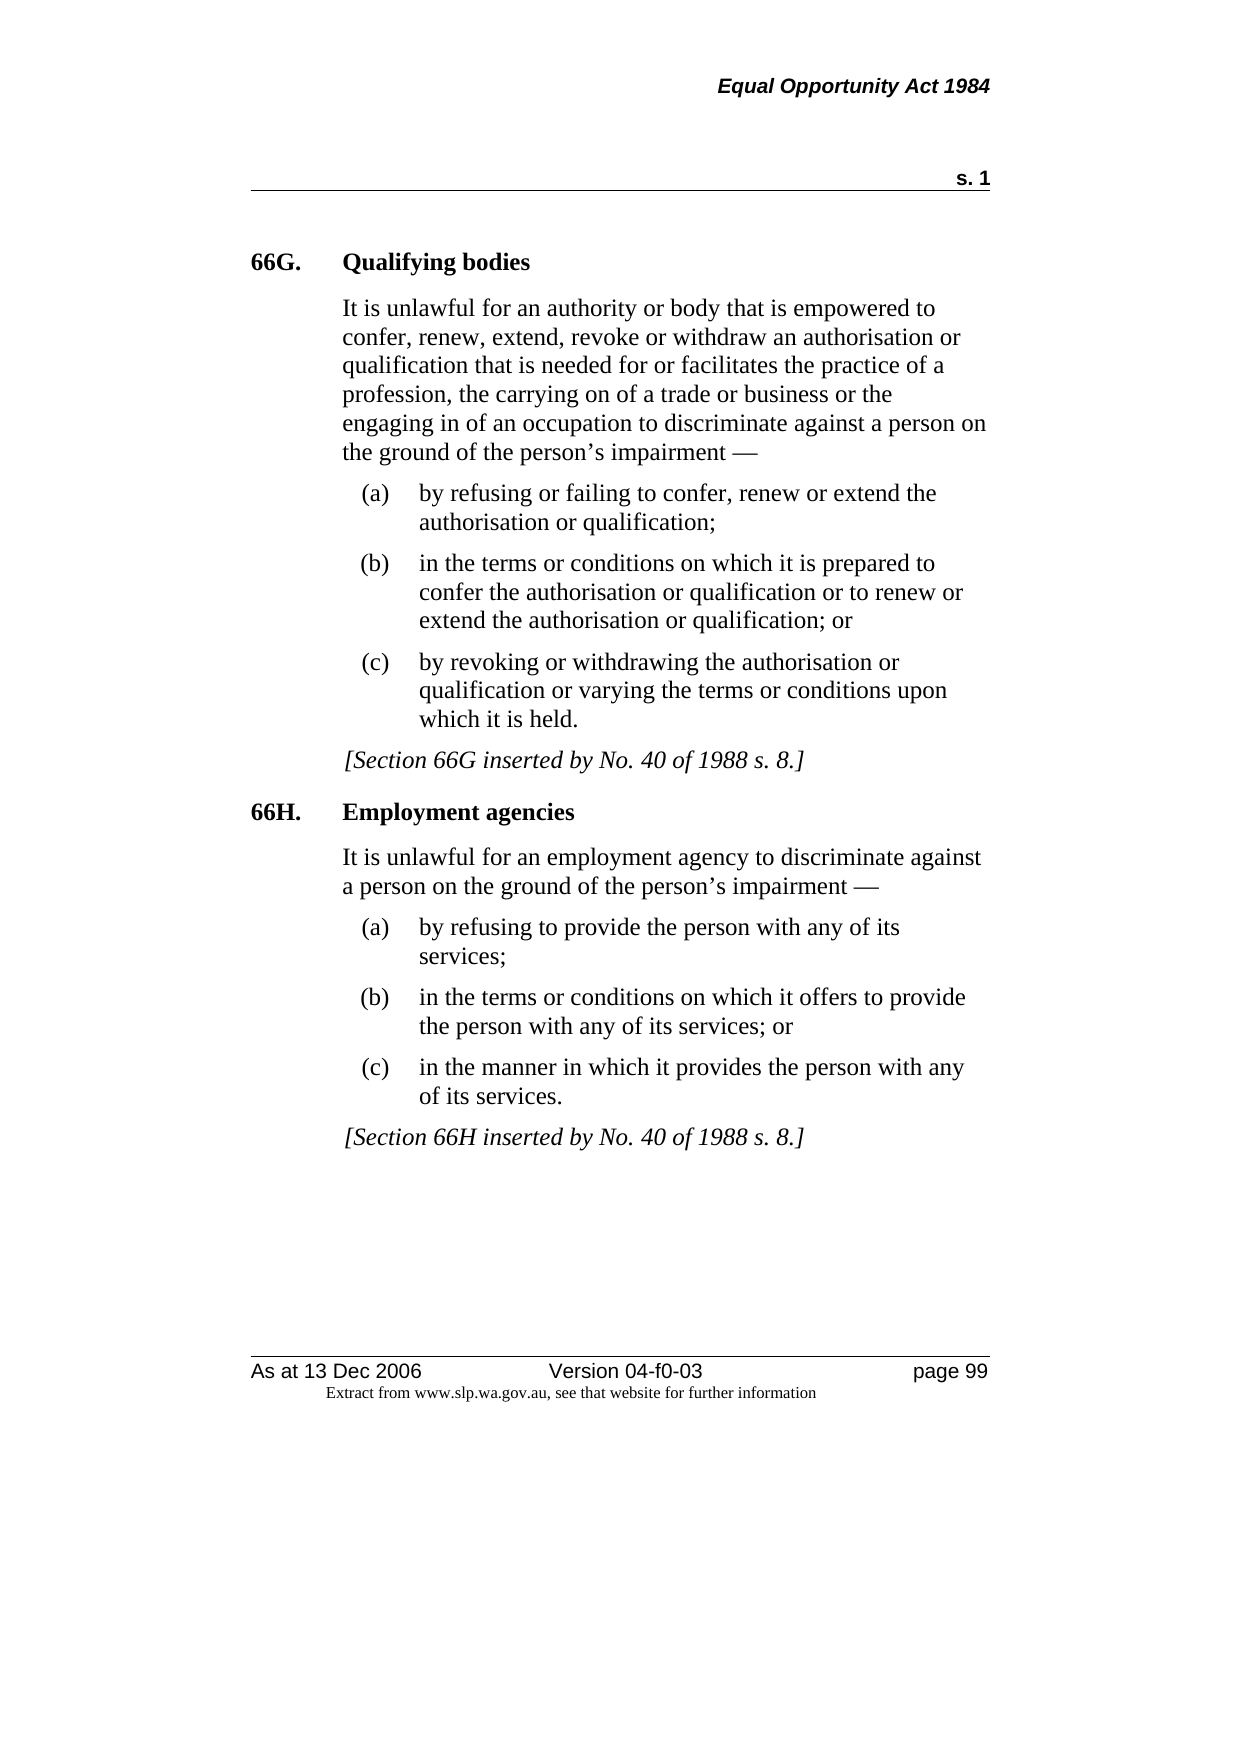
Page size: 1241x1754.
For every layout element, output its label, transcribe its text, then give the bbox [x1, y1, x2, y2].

text (c) in the manner in which it provides the person with any of its services. [251, 1052, 990, 1110]
text (c) by revoking or withdrawing the authorisation or qualification or varying the terms or conditions upon which it is held. [251, 647, 990, 733]
text (b) in the terms or conditions on which it offers to provide the person with any of its services; or [251, 982, 990, 1040]
text (b) in the terms or conditions on which it is prepared to confer the authorisation or qualification or to renew or extend the authorisation or qualification; or [251, 548, 990, 634]
text [Section 66H inserted by No. 40 of 1988 s. 8.] [251, 1122, 990, 1151]
text It is unlawful for an authority or body that is empowered to confer, renew, extend, revoke or withdraw an authorisation or qualification that is needed for or facilitates the practice of a profession, the carrying on of a trade or business or the engaging in of an occupation to discriminate against a person on the ground of the person’s impairment — [251, 293, 990, 465]
text (a) by refusing or failing to confer, renew or extend the authorisation or qualification; [251, 478, 990, 535]
text It is unlawful for an employment agency to discriminate against a person on the ground of the person’s impairment — [251, 842, 990, 900]
subtitle 66G. Qualifying bodies [251, 247, 990, 276]
text [Section 66G inserted by No. 40 of 1988 s. 8.] [251, 745, 990, 774]
text (a) by refusing to provide the person with any of its services; [251, 912, 990, 970]
subtitle 66H. Employment agencies [251, 797, 990, 826]
